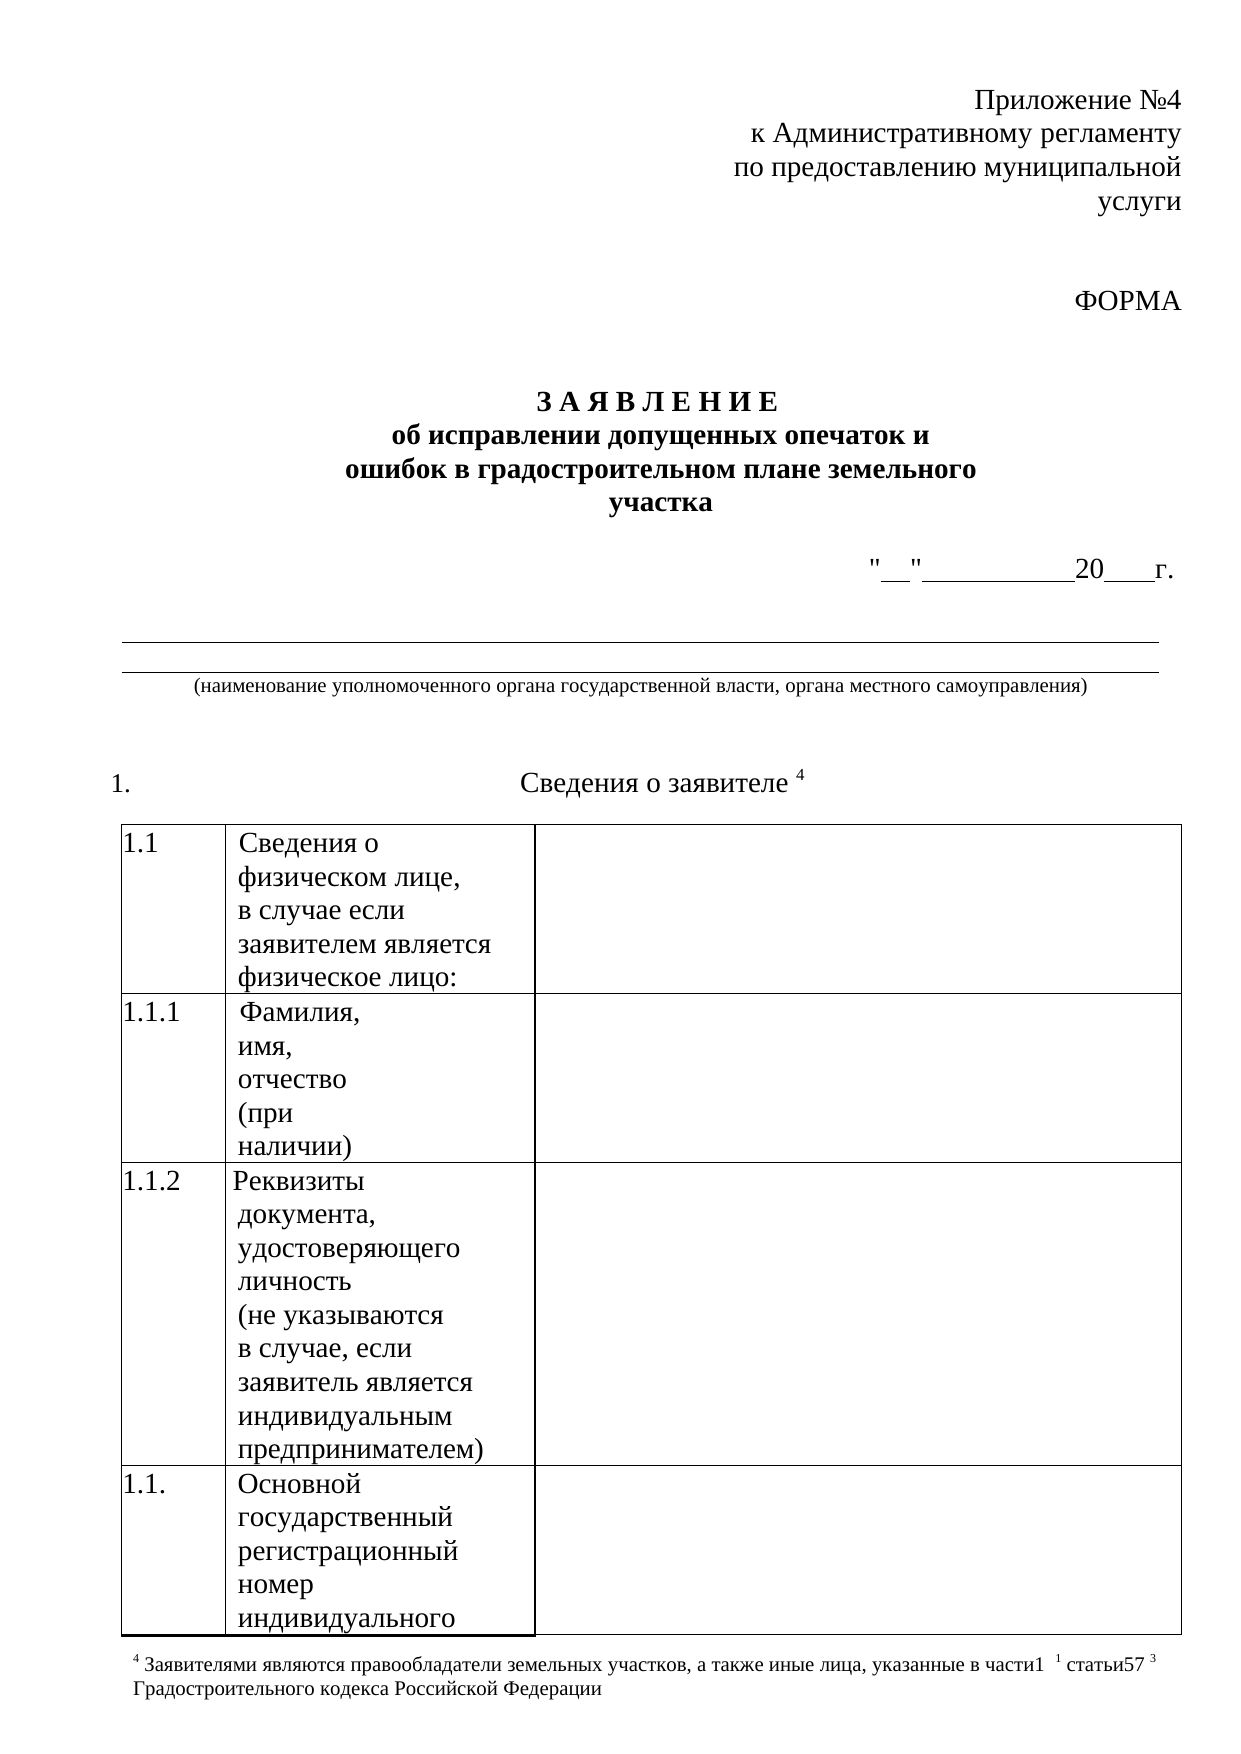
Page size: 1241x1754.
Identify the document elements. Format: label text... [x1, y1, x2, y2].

table_cell Фамилия, имя, отчество (при наличии) [226, 994, 534, 1162]
list Сведения о заявителе 4 [110, 765, 1193, 798]
table_cell [536, 994, 1181, 1162]
text ФОРМА [110, 283, 1181, 317]
text (наименование уполномоченного органа государственной власти, органа местного самоуправления) [193, 665, 1194, 697]
text Градостроительного кодекса Российской Федерации [133, 1676, 1194, 1699]
text об исправлении допущенных опечаток и ошибок в градостроительном плане земельного участка [337, 417, 984, 518]
table_cell Основной государственный регистрационный номер индивидуального [226, 1466, 534, 1633]
table_cell [536, 1163, 1181, 1465]
table_cell Реквизиты документа, удостоверяющего личность (не указываются в случае, если заявитель является индивидуальным предпринимателем) [226, 1163, 534, 1465]
table_header [536, 825, 1181, 993]
table_header Сведения о физическом лице, в случае если заявителем является физическое лицо: [226, 825, 534, 993]
table_cell 1.1.1 [122, 994, 225, 1162]
text " " 20 г. [110, 552, 1174, 585]
table_header 1.1 [122, 825, 225, 993]
table_cell [536, 1466, 1181, 1633]
subtitle З А Я В Л Е Н И Е [147, 384, 1167, 417]
text Приложение №4 к Административному регламенту по предоставлению муниципальной услуги [721, 82, 1181, 216]
table_cell 1.1. [122, 1466, 225, 1633]
table_cell 1.1.2 [122, 1163, 225, 1465]
text 4 Заявителями являются правообладатели земельных участков, а также иные лица, указанные в части1 1 статьи57 3 [133, 1651, 1194, 1676]
